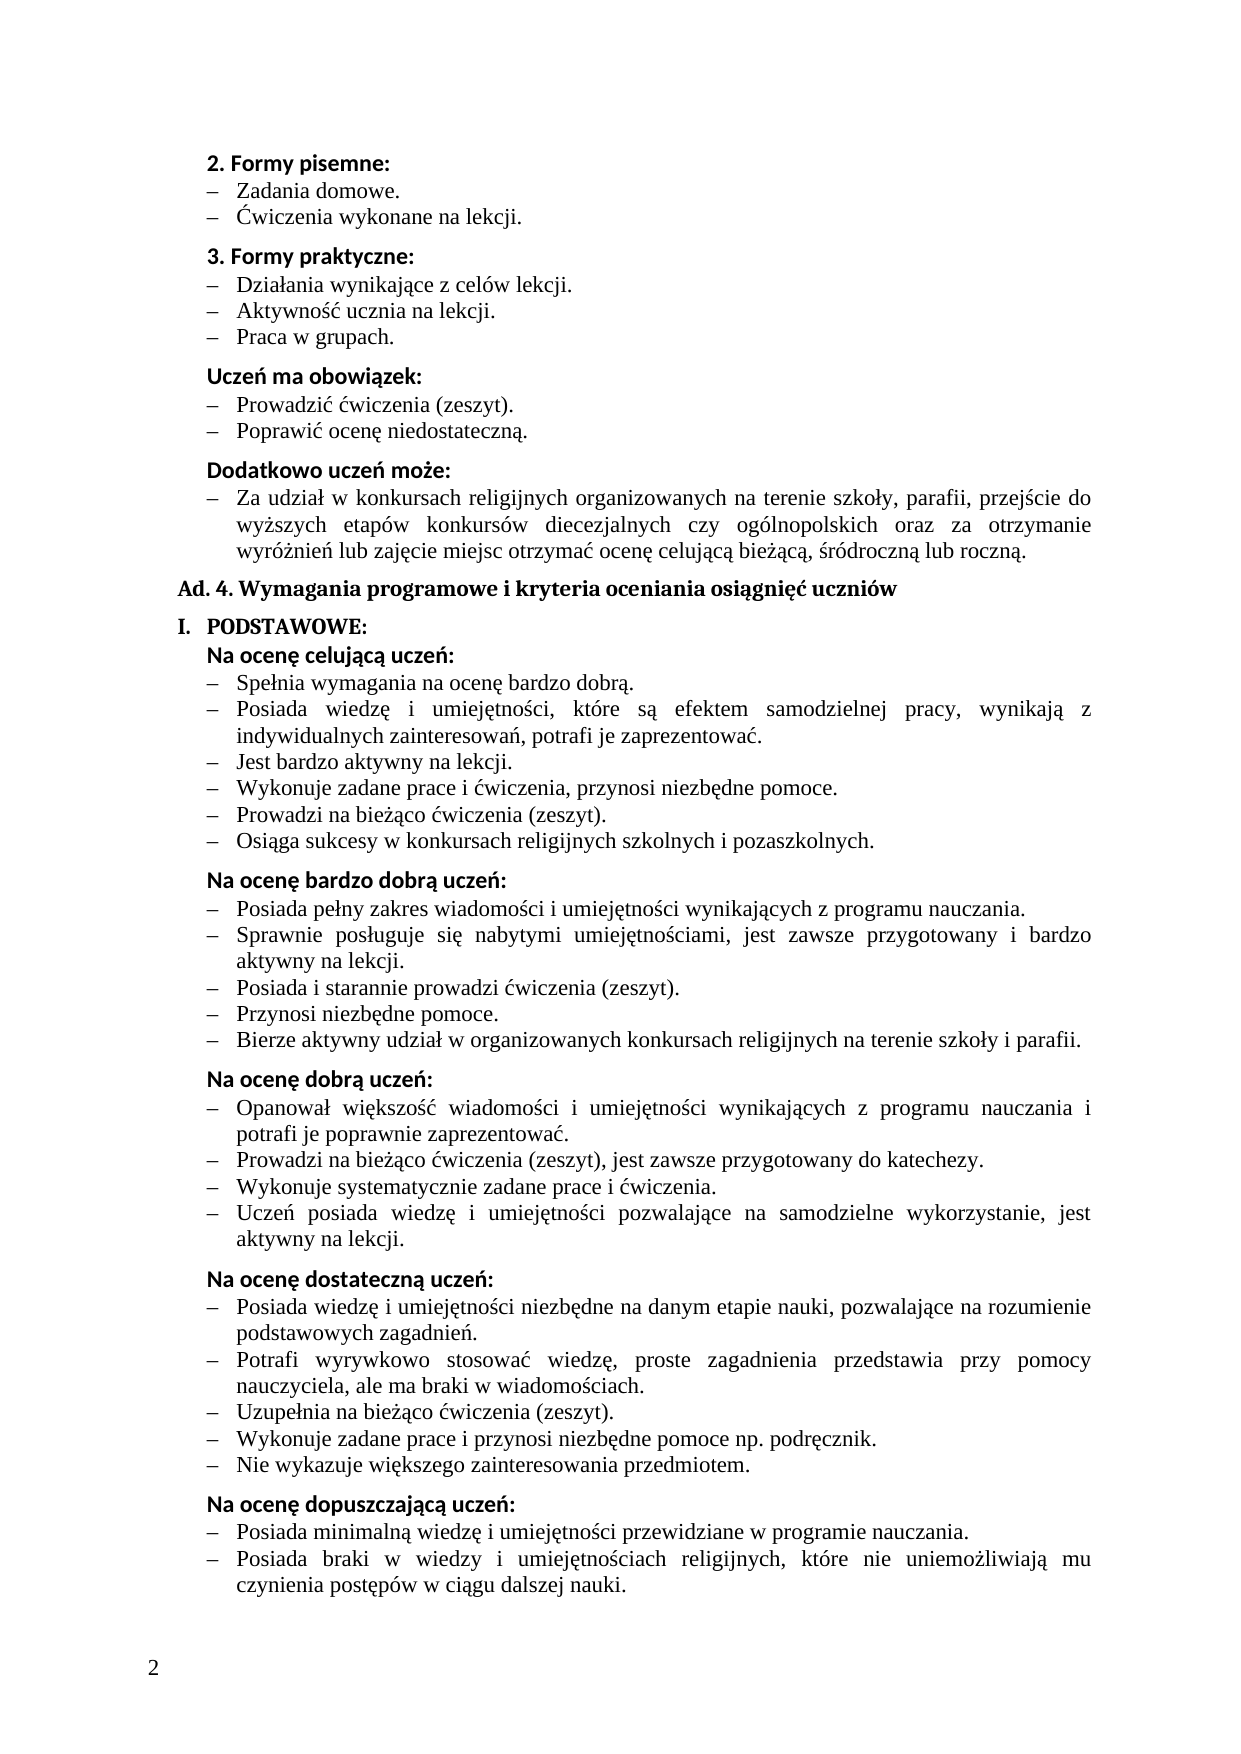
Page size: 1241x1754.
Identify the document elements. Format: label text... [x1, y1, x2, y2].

text – Uzupełnia na bieżąco ćwiczenia (zeszyt). [207, 1398, 1093, 1425]
text – Posiada i starannie prowadzi ćwiczenia (zeszyt). [207, 974, 1093, 1000]
subtitle Ad. 4. Wymagania programowe i kryteria oceniania osiągnięć uczniów [177, 575, 1093, 602]
text 3. Formy praktyczne: [207, 241, 1093, 271]
text – Spełnia wymagania na ocenę bardzo dobrą. [207, 669, 1093, 695]
text – Wykonuje zadane prace i ćwiczenia, przynosi niezbędne pomoce. [207, 774, 1093, 801]
text Na ocenę celującą uczeń: [207, 640, 1093, 669]
text Na ocenę dobrą uczeń: [207, 1064, 1093, 1094]
text – Posiada wiedzę i umiejętności niezbędne na danym etapie nauki, pozwalające na rozumienie podstawowych zagadnień. [207, 1293, 1093, 1346]
text – Wykonuje systematycznie zadane prace i ćwiczenia. [207, 1173, 1093, 1199]
text Na ocenę bardzo dobrą uczeń: [207, 865, 1093, 894]
text – Wykonuje zadane prace i przynosi niezbędne pomoce np. podręcznik. [207, 1425, 1093, 1451]
text – Aktywność ucznia na lekcji. [207, 297, 1093, 323]
subtitle I. PODSTAWOWE: [177, 613, 1093, 640]
text – Sprawnie posługuje się nabytymi umiejętnościami, jest zawsze przygotowany i bardzo aktywny na lekcji. [207, 921, 1093, 974]
text – Zadania domowe. [207, 177, 1093, 203]
text Na ocenę dopuszczającą uczeń: [207, 1489, 1093, 1518]
text Na ocenę dostateczną uczeń: [207, 1264, 1093, 1293]
text – Opanował większość wiadomości i umiejętności wynikających z programu nauczania i potrafi je poprawnie zaprezentować. [207, 1094, 1093, 1146]
text – Posiada minimalną wiedzę i umiejętności przewidziane w programie nauczania. [207, 1518, 1093, 1545]
text – Działania wynikające z celów lekcji. [207, 271, 1093, 297]
text – Praca w grupach. [207, 323, 1093, 350]
text – Poprawić ocenę niedostateczną. [207, 417, 1093, 443]
text – Osiąga sukcesy w konkursach religijnych szkolnych i pozaszkolnych. [207, 827, 1093, 853]
text – Potrafi wyrywkowo stosować wiedzę, proste zagadnienia przedstawia przy pomocy nauczyciela, ale ma braki w wiadomościach. [207, 1346, 1093, 1398]
text – Nie wykazuje większego zainteresowania przedmiotem. [207, 1451, 1093, 1477]
text – Posiada braki w wiedzy i umiejętnościach religijnych, które nie uniemożliwiają mu czynienia postępów w ciągu dalszej nauki. [207, 1545, 1093, 1597]
text – Za udział w konkursach religijnych organizowanych na terenie szkoły, parafii, przejście do wyższych etapów konkursów diecezjalnych czy ogólnopolskich oraz za otrzymanie wyróżnień lub zajęcie miejsc otrzymać ocenę celującą bieżącą, śródroczną lub roczną. [207, 484, 1093, 563]
text – Posiada wiedzę i umiejętności, które są efektem samodzielnej pracy, wynikają z indywidualnych zainteresowań, potrafi je zaprezentować. [207, 695, 1093, 748]
text – Bierze aktywny udział w organizowanych konkursach religijnych na terenie szkoły i parafii. [207, 1026, 1093, 1053]
text – Jest bardzo aktywny na lekcji. [207, 748, 1093, 774]
text – Uczeń posiada wiedzę i umiejętności pozwalające na samodzielne wykorzystanie, jest aktywny na lekcji. [207, 1199, 1093, 1252]
text 2. Formy pisemne: [207, 148, 1093, 177]
text – Posiada pełny zakres wiadomości i umiejętności wynikających z programu nauczania. [207, 894, 1093, 921]
text – Prowadzi na bieżąco ćwiczenia (zeszyt). [207, 801, 1093, 827]
text – Prowadzi na bieżąco ćwiczenia (zeszyt), jest zawsze przygotowany do katechezy. [207, 1146, 1093, 1173]
text – Prowadzić ćwiczenia (zeszyt). [207, 391, 1093, 417]
text – Ćwiczenia wykonane na lekcji. [207, 203, 1093, 229]
text Dodatkowo uczeń może: [207, 455, 1093, 484]
text – Przynosi niezbędne pomoce. [207, 1000, 1093, 1026]
text Uczeń ma obowiązek: [207, 361, 1093, 391]
